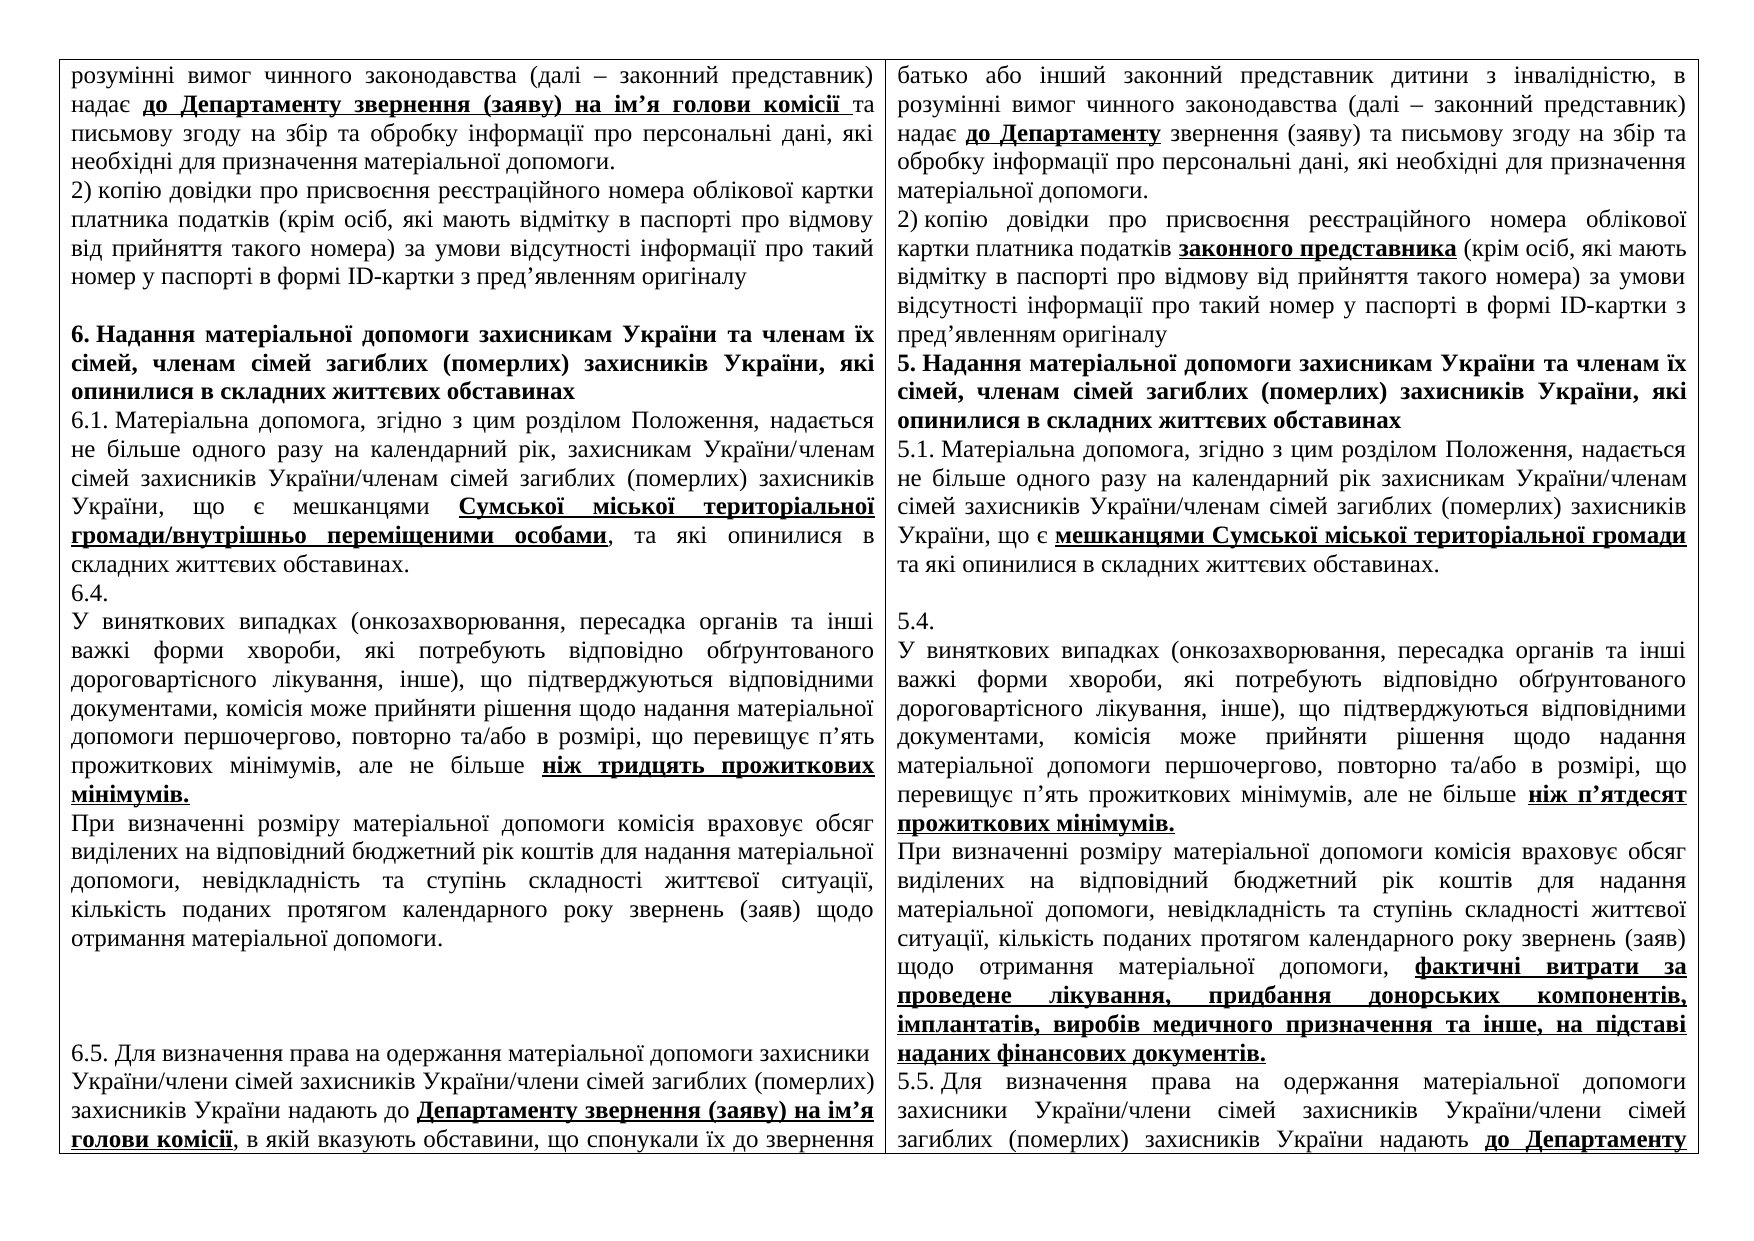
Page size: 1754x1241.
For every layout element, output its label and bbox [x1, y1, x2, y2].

table_cell [886, 60, 1698, 1153]
table_cell [60, 60, 885, 1153]
